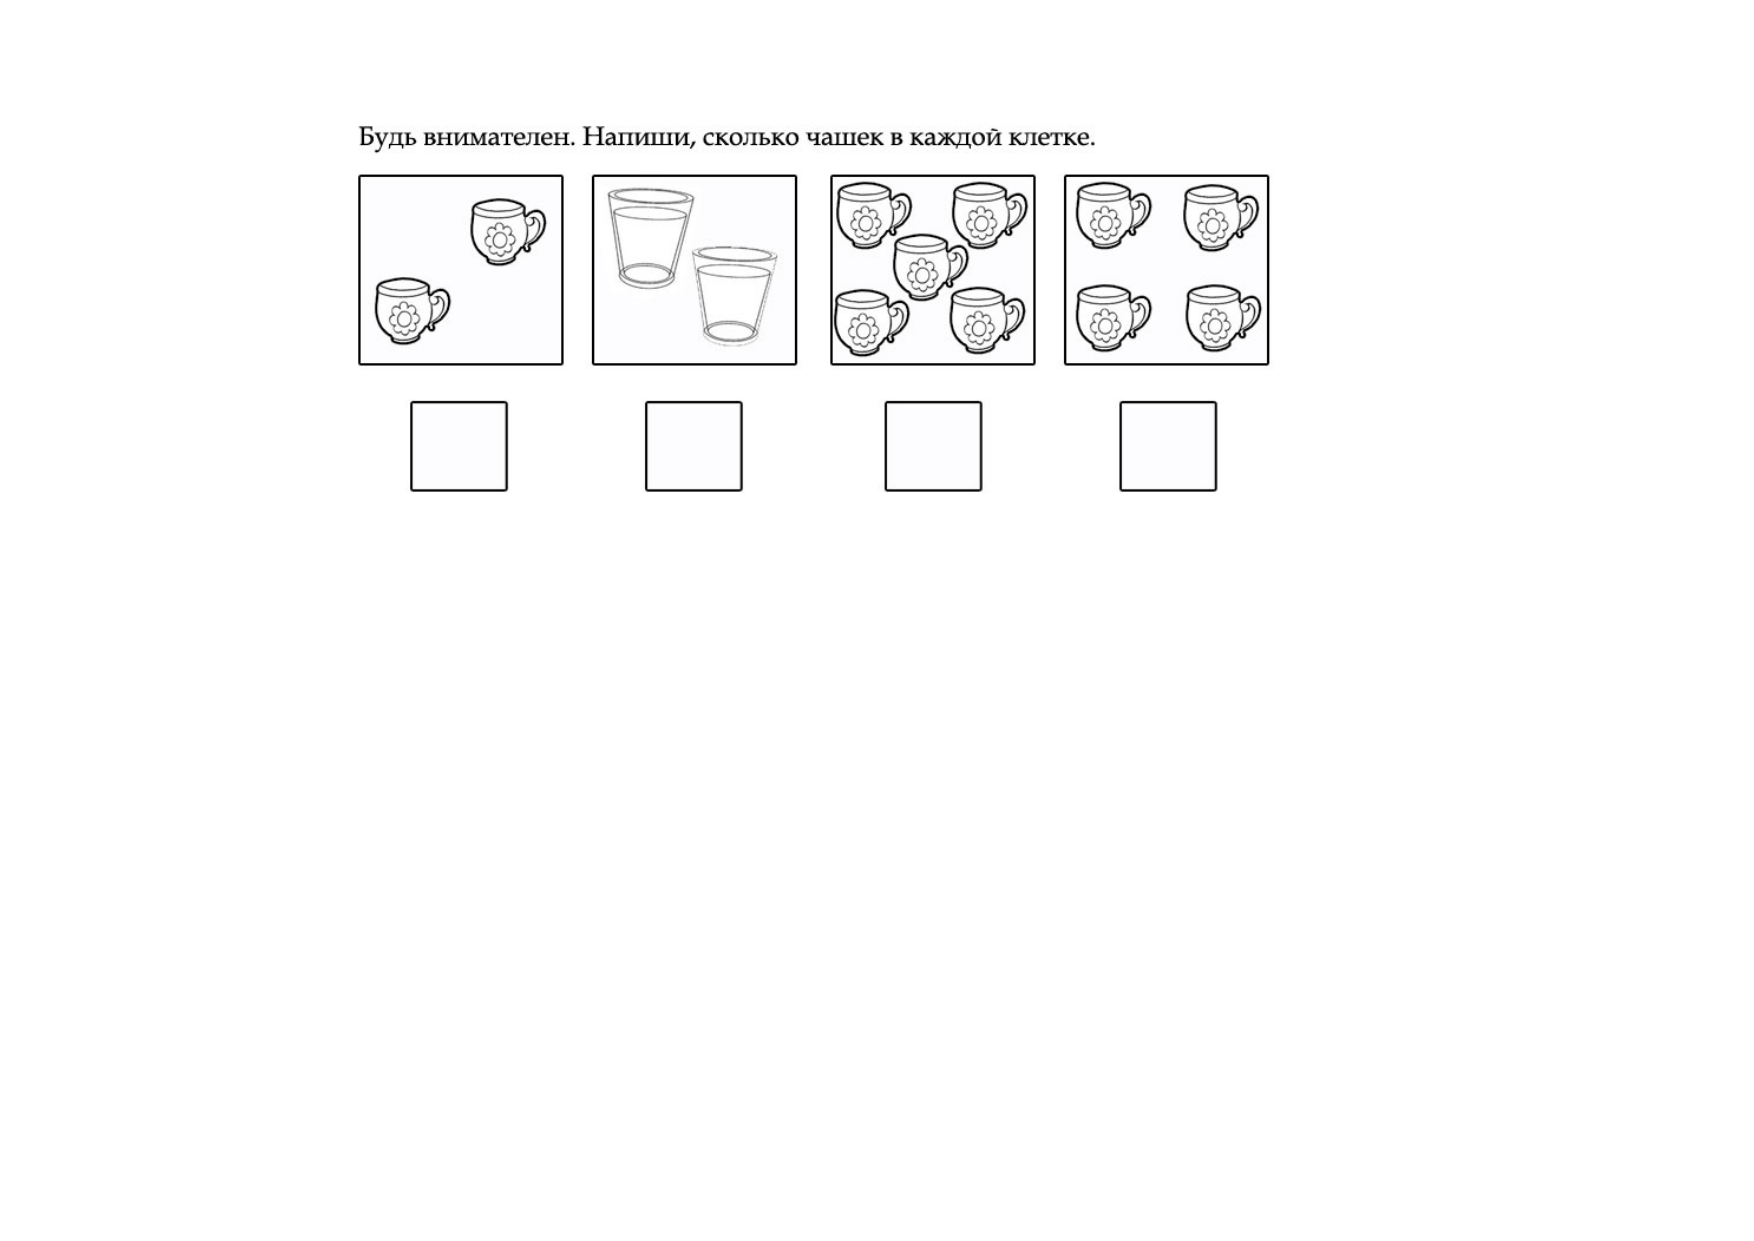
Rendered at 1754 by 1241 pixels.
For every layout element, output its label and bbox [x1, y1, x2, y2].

picture [330, 97, 1306, 512]
